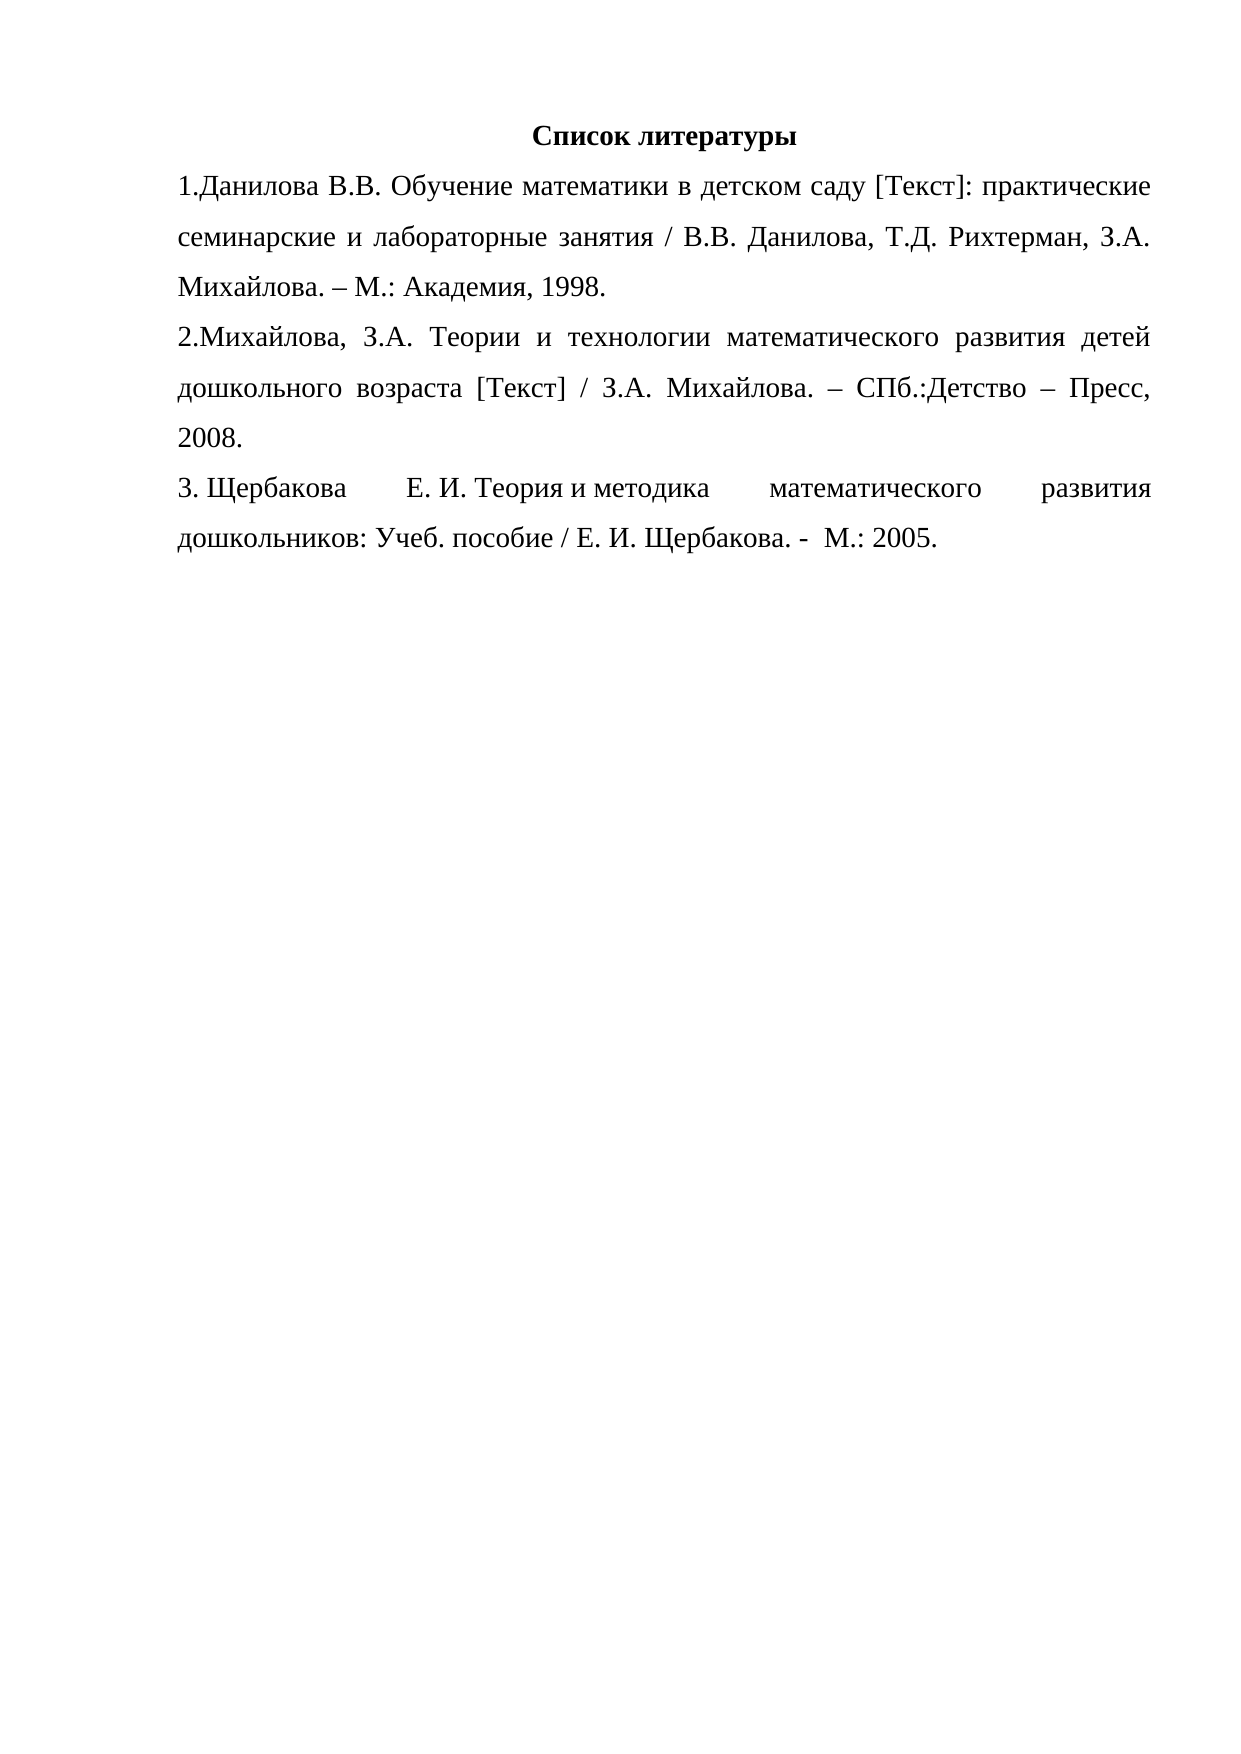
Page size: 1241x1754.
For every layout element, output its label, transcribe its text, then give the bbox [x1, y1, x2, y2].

text 1.Данилова В.В. Обучение математики в детском саду [Текст]: практические семинарские и лабораторные занятия / В.В. Данилова, Т.Д. Рихтерман, З.А. Михайлова. – М.: Академия, 1998. [177, 168, 1152, 303]
text Список литературы [177, 118, 1152, 152]
text 3. Щербакова Е. И. Теория и методика математического развития дошкольников: Учеб. пособие / Е. И. Щербакова. - М.: 2005. [177, 470, 1152, 554]
text 2.Михайлова, З.А. Теории и технологии математического развития детей дошкольного возраста [Текст] / З.А. Михайлова. – СПб.:Детство – Пресс, 2008. [177, 319, 1152, 453]
